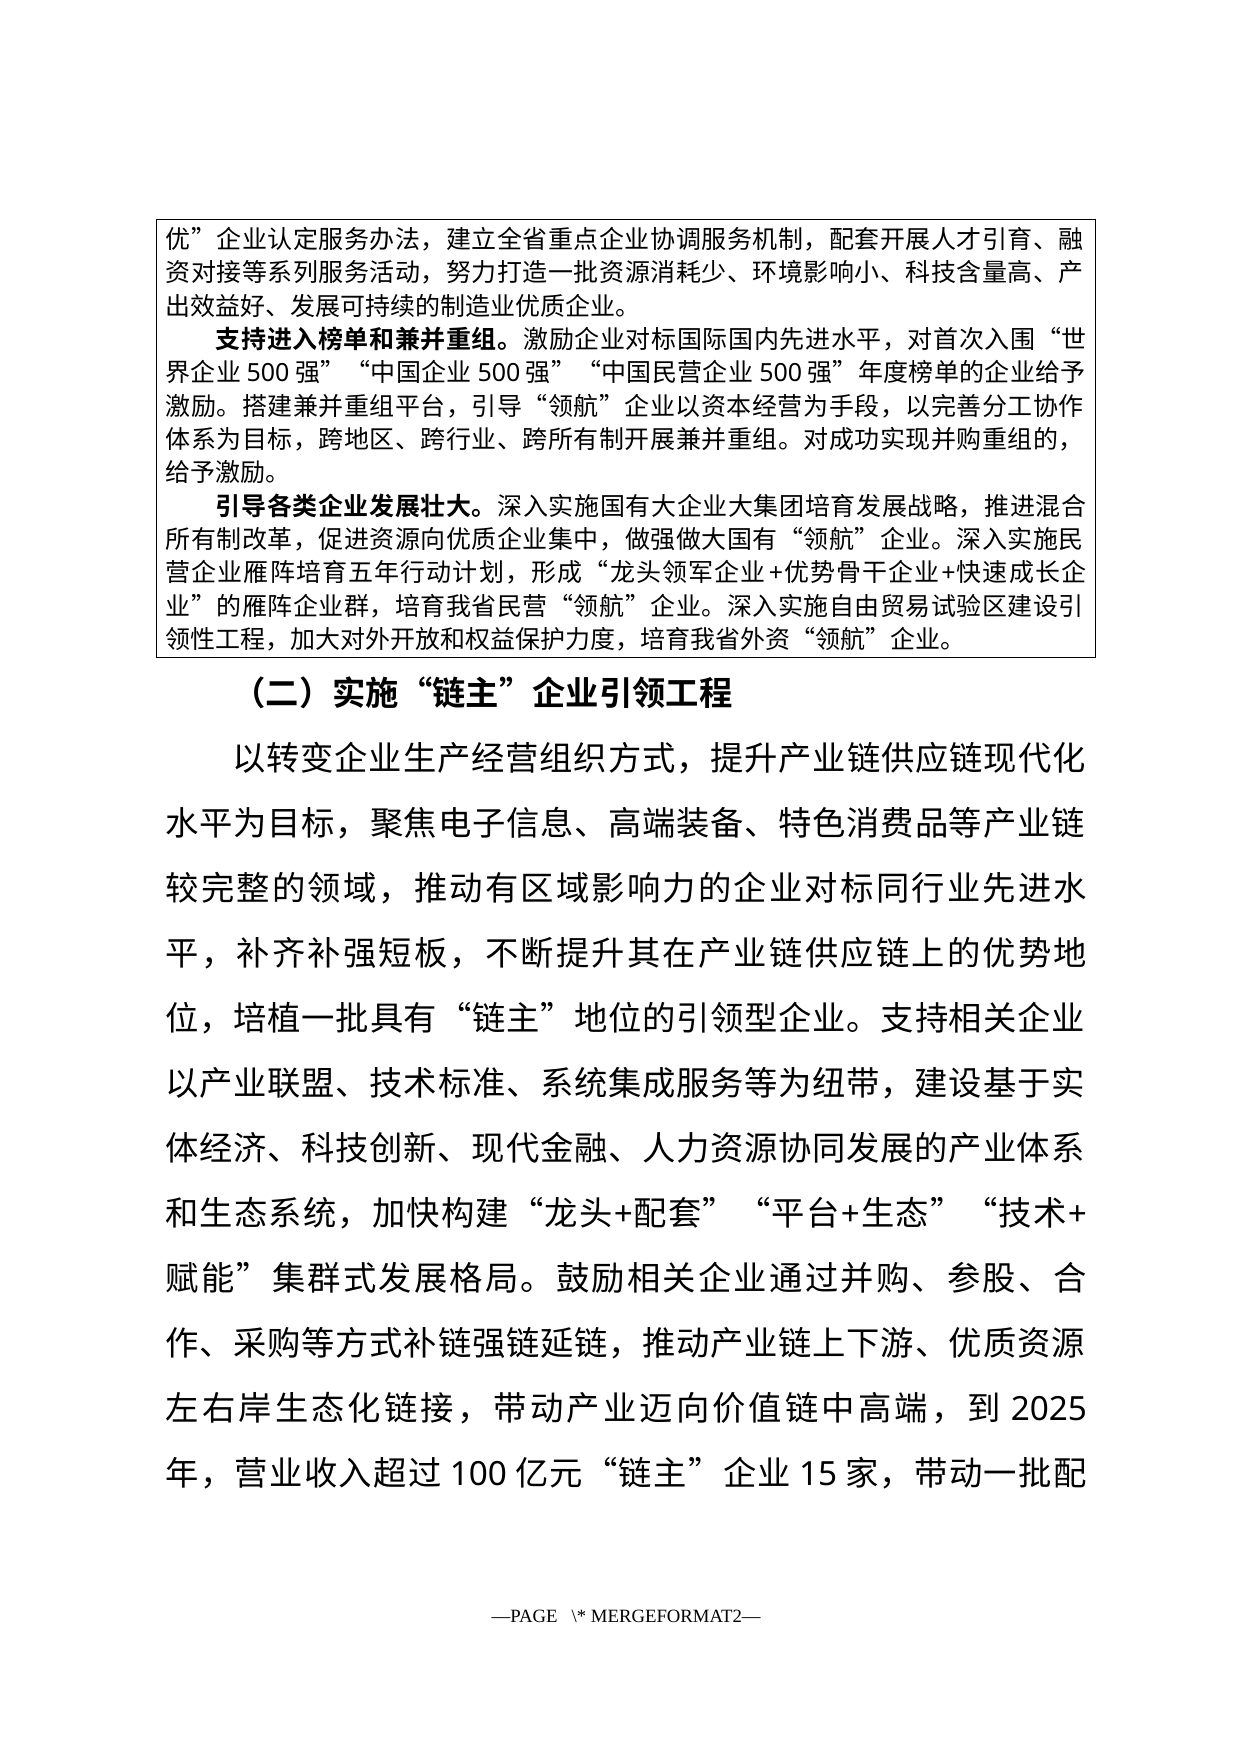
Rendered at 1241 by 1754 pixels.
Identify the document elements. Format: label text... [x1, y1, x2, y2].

text 支持进入榜单和兼并重组。激励企业对标国际国内先进水平，对首次入围“世界企业500强”“中国企业500强”“中国民营企业500强”年度榜单的企业给予激励。搭建兼并重组平台，引导“领航”企业以资本经营为手段，以完善分工协作体系为目标，跨地区、跨行业、跨所有制开展兼并重组。对成功实现并购重组的，给予激励。 [165, 322, 1087, 485]
text 引导各类企业发展壮大。深入实施国有大企业大集团培育发展战略，推进混合所有制改革，促进资源向优质企业集中，做强做大国有“领航”企业。深入实施民营企业雁阵培育五年行动计划，形成“龙头领军企业+优势骨干企业+快速成长企业”的雁阵企业群，培育我省民营“领航”企业。深入实施自由贸易试验区建设引领性工程，加大对外开放和权益保护力度，培育我省外资“领航”企业。 [157, 485, 1095, 657]
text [157, 220, 1095, 322]
text （二）实施“链主”企业引领工程 [165, 658, 1087, 723]
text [165, 723, 1087, 1503]
